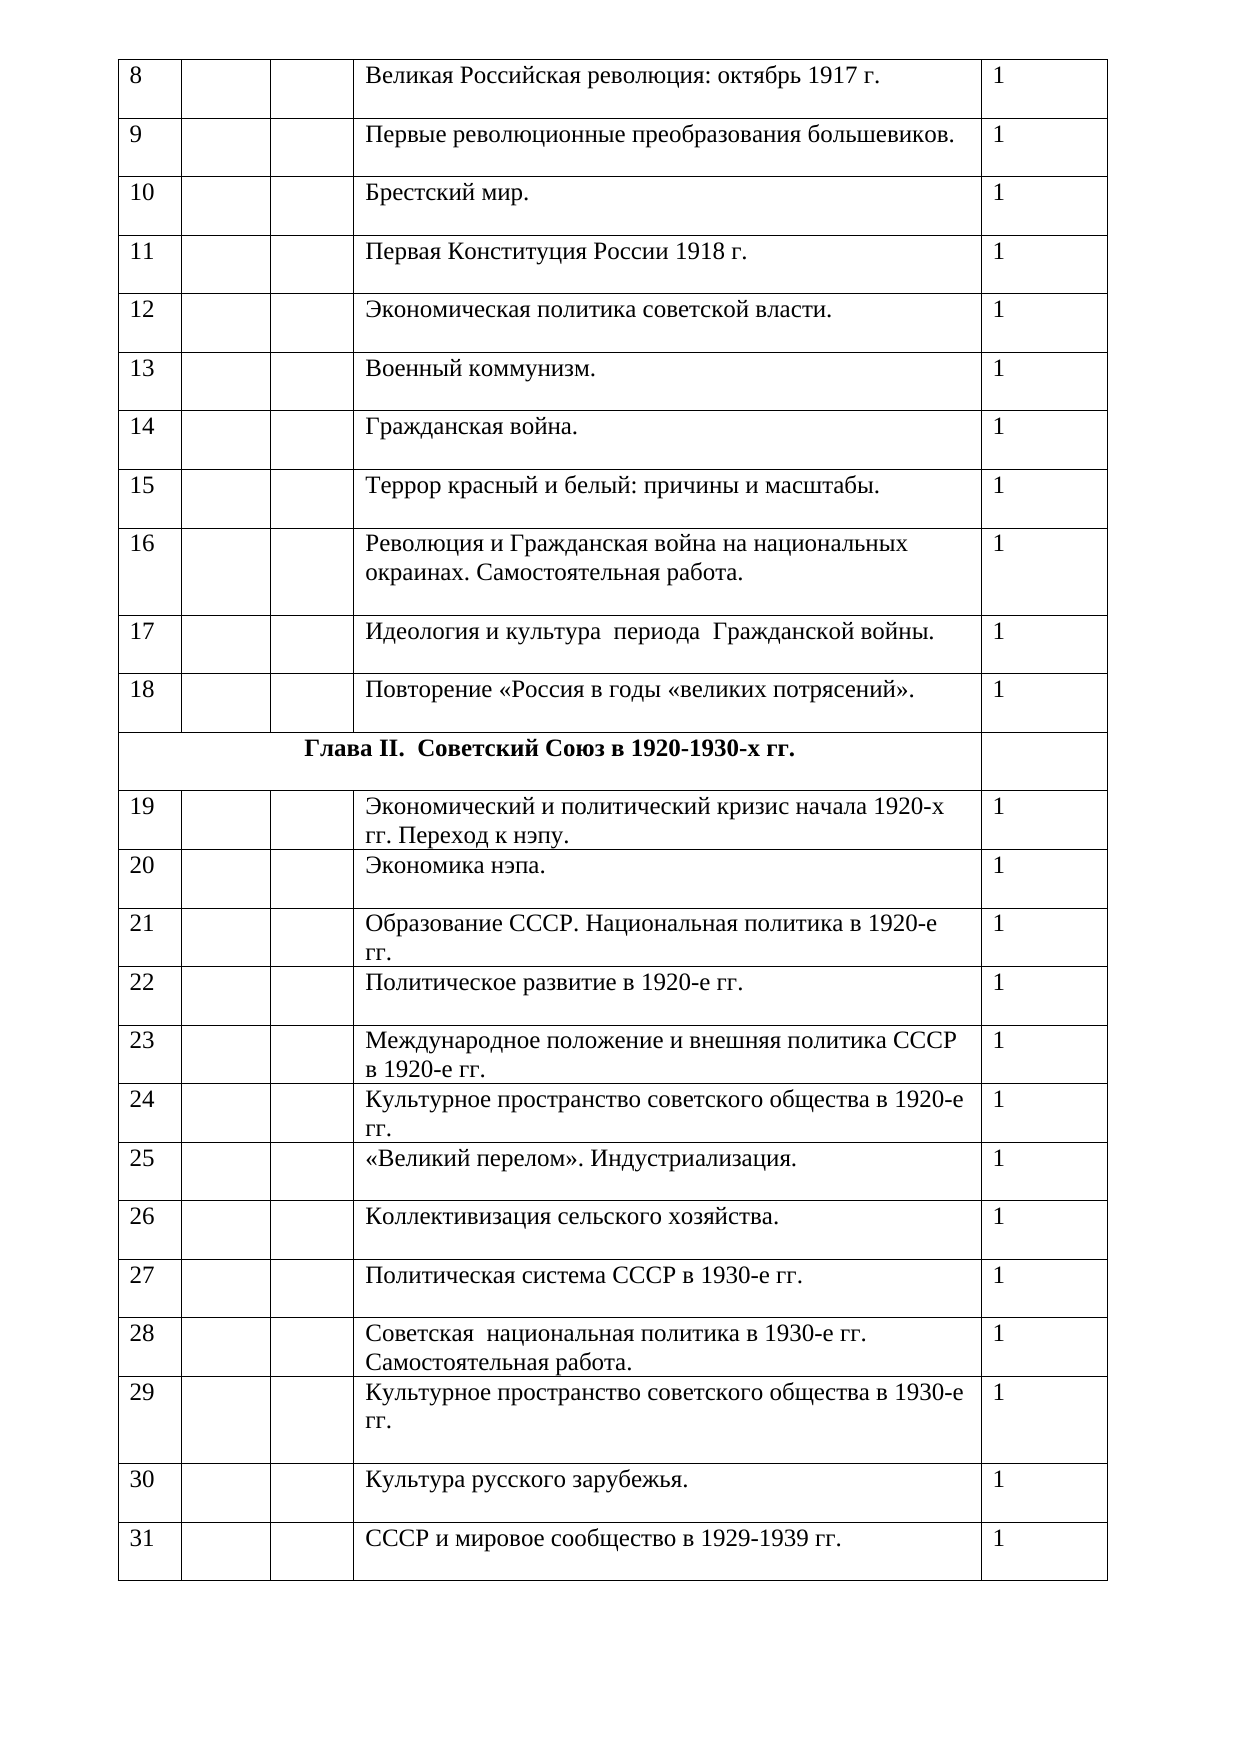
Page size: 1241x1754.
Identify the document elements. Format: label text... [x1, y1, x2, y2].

table_cell [271, 411, 353, 469]
table_cell [182, 177, 270, 235]
table_cell 29 [119, 1377, 181, 1463]
table_cell [271, 674, 353, 732]
table_cell 1 [982, 909, 1107, 966]
table_cell 1 [982, 1377, 1107, 1463]
table_cell 13 [119, 353, 181, 410]
table_cell 1 [982, 616, 1107, 673]
table_cell Глава ІІ. Советский Союз в 1920-1930-х гг. [119, 733, 981, 790]
table_cell [182, 411, 270, 469]
table_cell 1 [982, 177, 1107, 235]
table_cell 15 [119, 470, 181, 527]
table_cell [271, 1377, 353, 1463]
table_cell Военный коммунизм. [354, 353, 981, 410]
table_cell 28 [119, 1318, 181, 1376]
table_cell 1 [982, 674, 1107, 732]
table_cell 1 [982, 529, 1107, 615]
table_cell 19 [119, 791, 181, 849]
table_cell 1 [982, 470, 1107, 527]
table_cell [271, 177, 353, 235]
table_cell [271, 967, 353, 1024]
table_cell [182, 119, 270, 176]
table_cell 30 [119, 1464, 181, 1522]
table_cell [271, 1523, 353, 1580]
table_cell [182, 1523, 270, 1580]
table_cell Культурное пространство советского общества в 1920-е гг. [354, 1084, 981, 1142]
table_cell [182, 1377, 270, 1463]
table_cell 21 [119, 909, 181, 966]
table_cell [271, 470, 353, 527]
table_cell 1 [982, 236, 1107, 293]
table_cell [182, 1260, 270, 1317]
table_cell [271, 60, 353, 118]
table_cell [271, 1143, 353, 1200]
table_cell 1 [982, 1464, 1107, 1522]
table_cell [271, 1026, 353, 1083]
table_cell [182, 850, 270, 907]
table_cell 25 [119, 1143, 181, 1200]
table_cell [271, 294, 353, 352]
table_cell СССР и мировое сообщество в 1929-1939 гг. [354, 1523, 981, 1580]
table_cell [271, 1464, 353, 1522]
table_cell Коллективизация сельского хозяйства. [354, 1201, 981, 1259]
table_cell Экономическая политика советской власти. [354, 294, 981, 352]
table_cell Брестский мир. [354, 177, 981, 235]
table_cell Террор красный и белый: причины и масштабы. [354, 470, 981, 527]
table_cell 1 [982, 1523, 1107, 1580]
table_cell Советская национальная политика в 1930-е гг. Самостоятельная работа. [354, 1318, 981, 1376]
table_cell [182, 791, 270, 849]
table_cell [182, 967, 270, 1024]
table_cell Революция и Гражданская война на национальных окраинах. Самостоятельная работа. [354, 529, 981, 615]
table_cell 23 [119, 1026, 181, 1083]
table_cell Первая Конституция России 1918 г. [354, 236, 981, 293]
table_cell 18 [119, 674, 181, 732]
table_cell 1 [982, 1084, 1107, 1142]
table_cell Культурное пространство советского общества в 1930-е гг. [354, 1377, 981, 1463]
table_cell [271, 1318, 353, 1376]
table_cell [271, 850, 353, 907]
table_cell [182, 1084, 270, 1142]
table_cell 1 [982, 294, 1107, 352]
table_cell Политическое развитие в 1920-е гг. [354, 967, 981, 1024]
table_cell Экономика нэпа. [354, 850, 981, 907]
table_cell 1 [982, 967, 1107, 1024]
table_cell [182, 236, 270, 293]
table_cell [182, 1143, 270, 1200]
table_cell [182, 294, 270, 352]
table_cell [271, 616, 353, 673]
table_cell 24 [119, 1084, 181, 1142]
table_cell 11 [119, 236, 181, 293]
table_cell [182, 909, 270, 966]
table_cell Великая Российская революция: октябрь 1917 г. [354, 60, 981, 118]
table_cell Экономический и политический кризис начала 1920-х гг. Переход к нэпу. [354, 791, 981, 849]
table_cell «Великий перелом». Индустриализация. [354, 1143, 981, 1200]
table_cell [182, 60, 270, 118]
table_cell [271, 1260, 353, 1317]
table_cell Первые революционные преобразования большевиков. [354, 119, 981, 176]
table_cell 1 [982, 1143, 1107, 1200]
table_cell [271, 353, 353, 410]
table_cell [271, 529, 353, 615]
table_cell 17 [119, 616, 181, 673]
table_cell [182, 616, 270, 673]
table_cell [271, 791, 353, 849]
table_cell [182, 353, 270, 410]
table_cell 12 [119, 294, 181, 352]
table_cell 9 [119, 119, 181, 176]
table_cell 26 [119, 1201, 181, 1259]
table_cell 10 [119, 177, 181, 235]
table_cell [271, 119, 353, 176]
table_cell [271, 236, 353, 293]
table_cell 31 [119, 1523, 181, 1580]
table_cell [182, 1201, 270, 1259]
table_cell Образование СССР. Национальная политика в 1920-е гг. [354, 909, 981, 966]
table_cell 14 [119, 411, 181, 469]
table_cell 1 [982, 411, 1107, 469]
table_cell 1 [982, 353, 1107, 410]
table_cell 1 [982, 119, 1107, 176]
table_cell Культура русского зарубежья. [354, 1464, 981, 1522]
table_cell [271, 1201, 353, 1259]
table_cell 20 [119, 850, 181, 907]
table_cell 1 [982, 1201, 1107, 1259]
table_cell 8 [119, 60, 181, 118]
table_cell 1 [982, 60, 1107, 118]
table_cell [182, 470, 270, 527]
table_cell [182, 674, 270, 732]
table_cell 1 [982, 1026, 1107, 1083]
table_cell 1 [982, 850, 1107, 907]
table_cell [982, 733, 1107, 790]
table_cell Повторение «Россия в годы «великих потрясений». [354, 674, 981, 732]
table_cell 22 [119, 967, 181, 1024]
table_cell [271, 1084, 353, 1142]
table_cell Гражданская война. [354, 411, 981, 469]
table_cell 1 [982, 791, 1107, 849]
table_cell [182, 1318, 270, 1376]
table_cell 16 [119, 529, 181, 615]
table_cell 1 [982, 1318, 1107, 1376]
table_cell [271, 909, 353, 966]
table_cell Политическая система СССР в 1930-е гг. [354, 1260, 981, 1317]
table_cell [182, 529, 270, 615]
table_cell 1 [982, 1260, 1107, 1317]
table_cell Международное положение и внешняя политика СССР в 1920-е гг. [354, 1026, 981, 1083]
table_cell Идеология и культура периода Гражданской войны. [354, 616, 981, 673]
table_cell [182, 1464, 270, 1522]
table_cell 27 [119, 1260, 181, 1317]
table_cell [182, 1026, 270, 1083]
